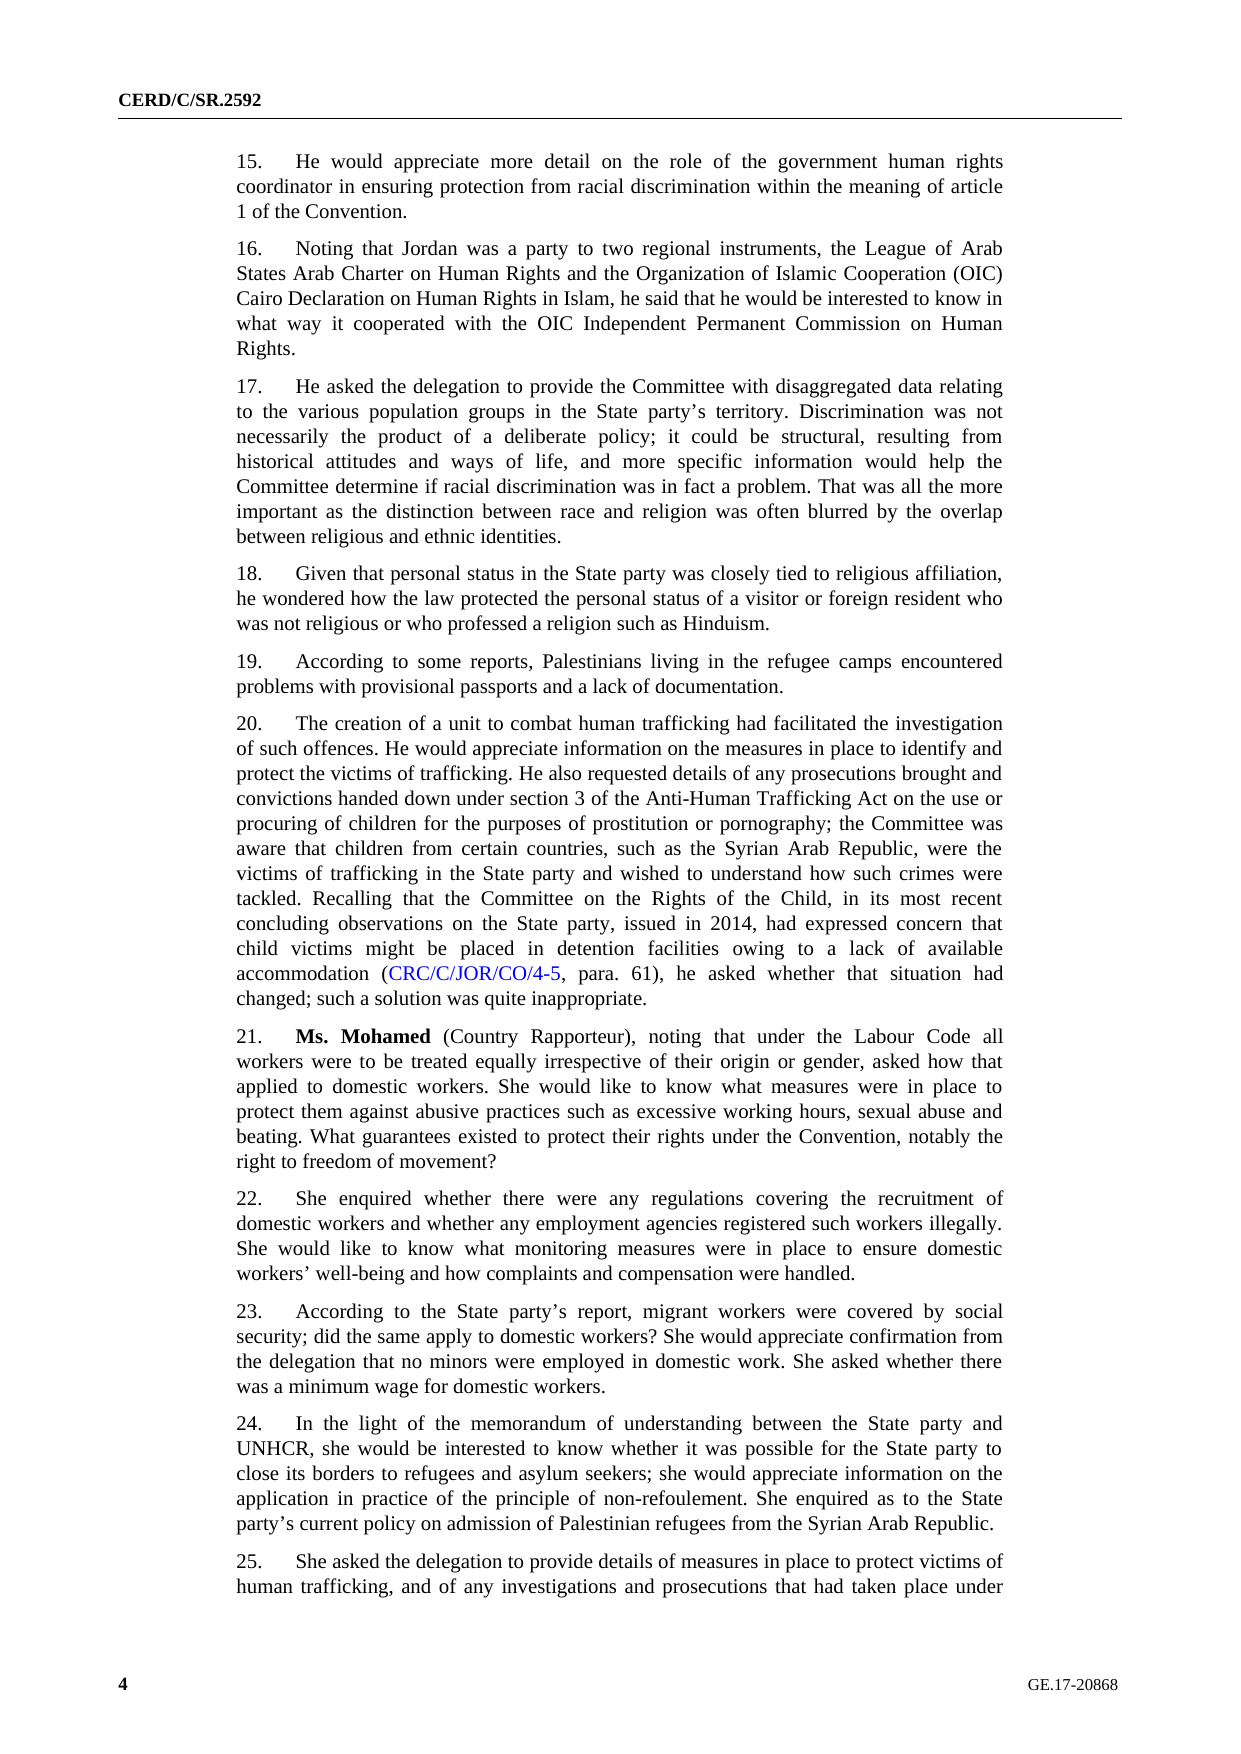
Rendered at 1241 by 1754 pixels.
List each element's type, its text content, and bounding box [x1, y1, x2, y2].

text Ms. Mohamed (Country Rapporteur), noting that under the Labour Code all workers were to be treated equally irrespective of their origin or gender, asked how that applied to domestic workers. She would like to know what measures were in place to protect them against abusive practices such as excessive working hours, sexual abuse and beating. What guarantees existed to protect their rights under the Convention, notably the right to freedom of movement? [236, 1023, 1004, 1173]
text According to the State party’s report, migrant workers were covered by social security; did the same apply to domestic workers? She would appreciate confirmation from the delegation that no minors were employed in domestic work. She asked whether there was a minimum wage for domestic workers. [236, 1298, 1004, 1398]
text She enquired whether there were any regulations covering the recruitment of domestic workers and whether any employment agencies registered such workers illegally. She would like to know what monitoring measures were in place to ensure domestic workers’ well-being and how complaints and compensation were handled. [236, 1185, 1004, 1285]
text The creation of a unit to combat human trafficking had facilitated the investigation of such offences. He would appreciate information on the measures in place to identify and protect the victims of trafficking. He also requested details of any prosecutions brought and convictions handed down under section 3 of the Anti-Human Trafficking Act on the use or procuring of children for the purposes of prostitution or pornography; the Committee was aware that children from certain countries, such as the Syrian Arab Republic, were the victims of trafficking in the State party and wished to understand how such crimes were tackled. Recalling that the Committee on the Rights of the Child, in its most recent concluding observations on the State party, issued in 2014, had expressed concern that child victims might be placed in detention facilities owing to a lack of available accommodation (CRC/C/JOR/CO/4-5, para. 61), he asked whether that situation had changed; such a solution was quite inappropriate. [236, 710, 1004, 1010]
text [236, 1548, 1004, 1598]
text In the light of the memorandum of understanding between the State party and UNHCR, she would be interested to know whether it was possible for the State party to close its borders to refugees and asylum seekers; she would appreciate information on the application in practice of the principle of non-refoulement. She enquired as to the State party’s current policy on admission of Palestinian refugees from the Syrian Arab Republic. [236, 1410, 1004, 1535]
text He would appreciate more detail on the role of the government human rights coordinator in ensuring protection from racial discrimination within the meaning of article 1 of the Convention. [236, 148, 1004, 223]
text Given that personal status in the State party was closely tied to religious affiliation, he wondered how the law protected the personal status of a visitor or foreign resident who was not religious or who professed a religion such as Hinduism. [236, 560, 1004, 635]
text He asked the delegation to provide the Committee with disaggregated data relating to the various population groups in the State party’s territory. Discrimination was not necessarily the product of a deliberate policy; it could be structural, resulting from historical attitudes and ways of life, and more specific information would help the Committee determine if racial discrimination was in fact a problem. That was all the more important as the distinction between race and religion was often blurred by the overlap between religious and ethnic identities. [236, 373, 1004, 548]
text Noting that Jordan was a party to two regional instruments, the League of Arab States Arab Charter on Human Rights and the Organization of Islamic Cooperation (OIC) Cairo Declaration on Human Rights in Islam, he said that he would be interested to know in what way it cooperated with the OIC Independent Permanent Commission on Human Rights. [236, 235, 1004, 360]
text According to some reports, Palestinians living in the refugee camps encountered problems with provisional passports and a lack of documentation. [236, 648, 1004, 698]
